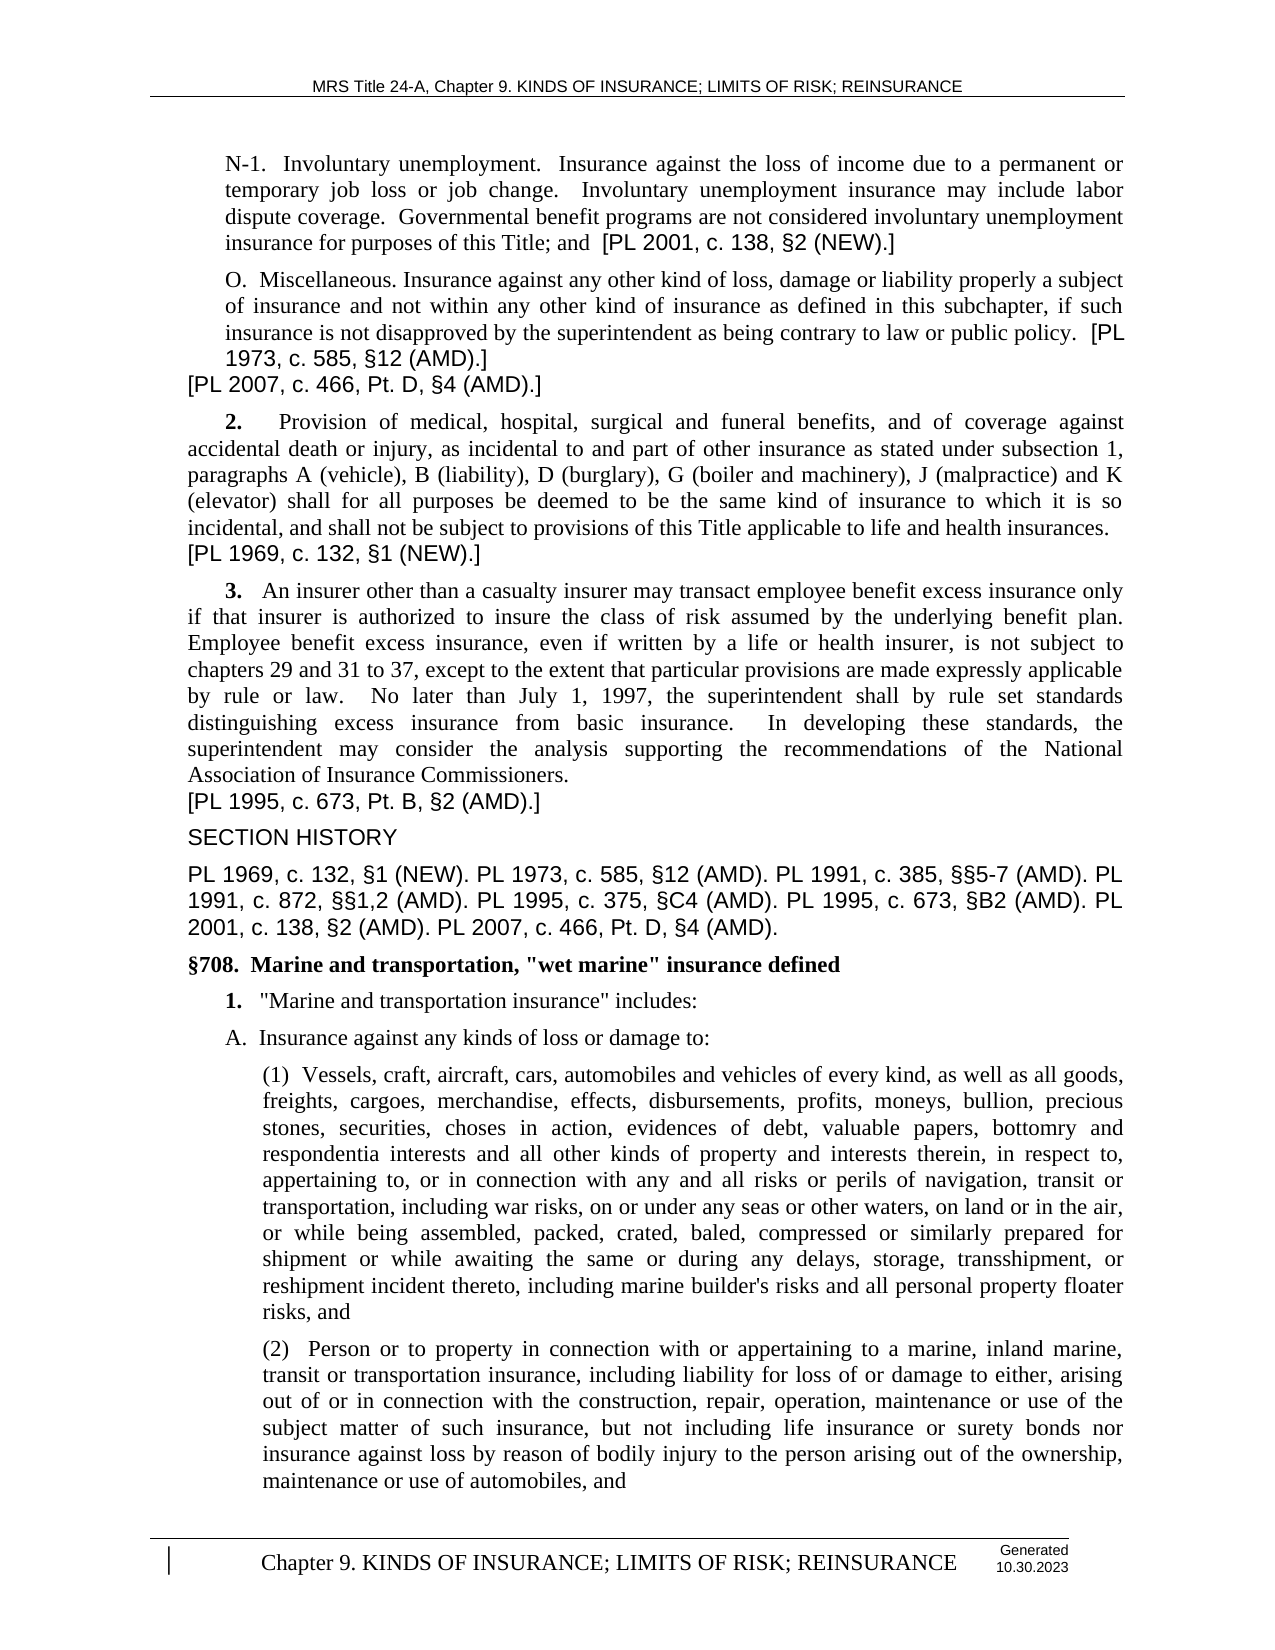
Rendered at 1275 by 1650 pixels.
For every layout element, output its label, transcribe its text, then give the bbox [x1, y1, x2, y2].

text [PL 1969, c. 132, §1 (NEW).] [187, 540, 1125, 566]
text (1) Vessels, craft, aircraft, cars, automobiles and vehicles of every kind, as well as all goods, freights, cargoes, merchandise, effects, disbursements, profits, moneys, bullion, precious stones, securities, choses in action, evidences of debt, valuable papers, bottomry and respondentia interests and all other kinds of property and interests therein, in respect to, appertaining to, or in connection with any and all risks or perils of navigation, transit or transportation, including war risks, on or under any seas or other waters, on land or in the air, or while being assembled, packed, crated, baled, compressed or similarly prepared for shipment or while awaiting the same or during any delays, storage, transshipment, or reshipment incident thereto, including marine builder's risks and all personal property floater risks, and [262, 1061, 1125, 1324]
text 2. Provision of medical, hospital, surgical and funeral benefits, and of coverage against accidental death or injury, as incidental to and part of other insurance as stated under subsection 1, paragraphs A (vehicle), B (liability), D (burglary), G (boiler and machinery), J (malpractice) and K (elevator) shall for all purposes be deemed to be the same kind of insurance to which it is so incidental, and shall not be subject to provisions of this Title applicable to life and health insurances. [187, 408, 1125, 540]
text A. Insurance against any kinds of loss or damage to: [225, 1024, 1125, 1051]
text §708. Marine and transportation, "wet marine" insurance defined [187, 951, 1125, 977]
text N-1. Involuntary unemployment. Insurance against the loss of income due to a permanent or temporary job loss or job change. Involuntary unemployment insurance may include labor dispute coverage. Governmental benefit programs are not considered involuntary unemployment insurance for purposes of this Title; and [PL 2001, c. 138, §2 (NEW).] [225, 150, 1125, 256]
text 1. "Marine and transportation insurance" includes: [187, 987, 1125, 1014]
text [PL 2007, c. 466, Pt. D, §4 (AMD).] [187, 371, 1125, 398]
text [PL 1995, c. 673, Pt. B, §2 (AMD).] [187, 788, 1125, 814]
text O. Miscellaneous. Insurance against any other kind of loss, damage or liability properly a subject of insurance and not within any other kind of insurance as defined in this subchapter, if such insurance is not disapproved by the superintendent as being contrary to law or public policy. [PL 1973, c. 585, §12 (AMD).] [225, 266, 1125, 371]
text PL 1969, c. 132, §1 (NEW). PL 1973, c. 585, §12 (AMD). PL 1991, c. 385, §§5-7 (AMD). PL 1991, c. 872, §§1,2 (AMD). PL 1995, c. 375, §C4 (AMD). PL 1995, c. 673, §B2 (AMD). PL 2001, c. 138, §2 (AMD). PL 2007, c. 466, Pt. D, §4 (AMD). [187, 861, 1125, 940]
text SECTION HISTORY [187, 824, 1125, 851]
text 3. An insurer other than a casualty insurer may transact employee benefit excess insurance only if that insurer is authorized to insure the class of risk assumed by the underlying benefit plan. Employee benefit excess insurance, even if written by a life or health insurer, is not subject to chapters 29 and 31 to 37, except to the extent that particular provisions are made expressly applicable by rule or law. No later than July 1, 1997, the superintendent shall by rule set standards distinguishing excess insurance from basic insurance. In developing these standards, the superintendent may consider the analysis supporting the recommendations of the National Association of Insurance Commissioners. [187, 577, 1125, 788]
text (2) Person or to property in connection with or appertaining to a marine, inland marine, transit or transportation insurance, including liability for loss of or damage to either, arising out of or in connection with the construction, repair, operation, maintenance or use of the subject matter of such insurance, but not including life insurance or surety bonds nor insurance against loss by reason of bodily injury to the person arising out of the ownership, maintenance or use of automobiles, and [262, 1335, 1125, 1493]
